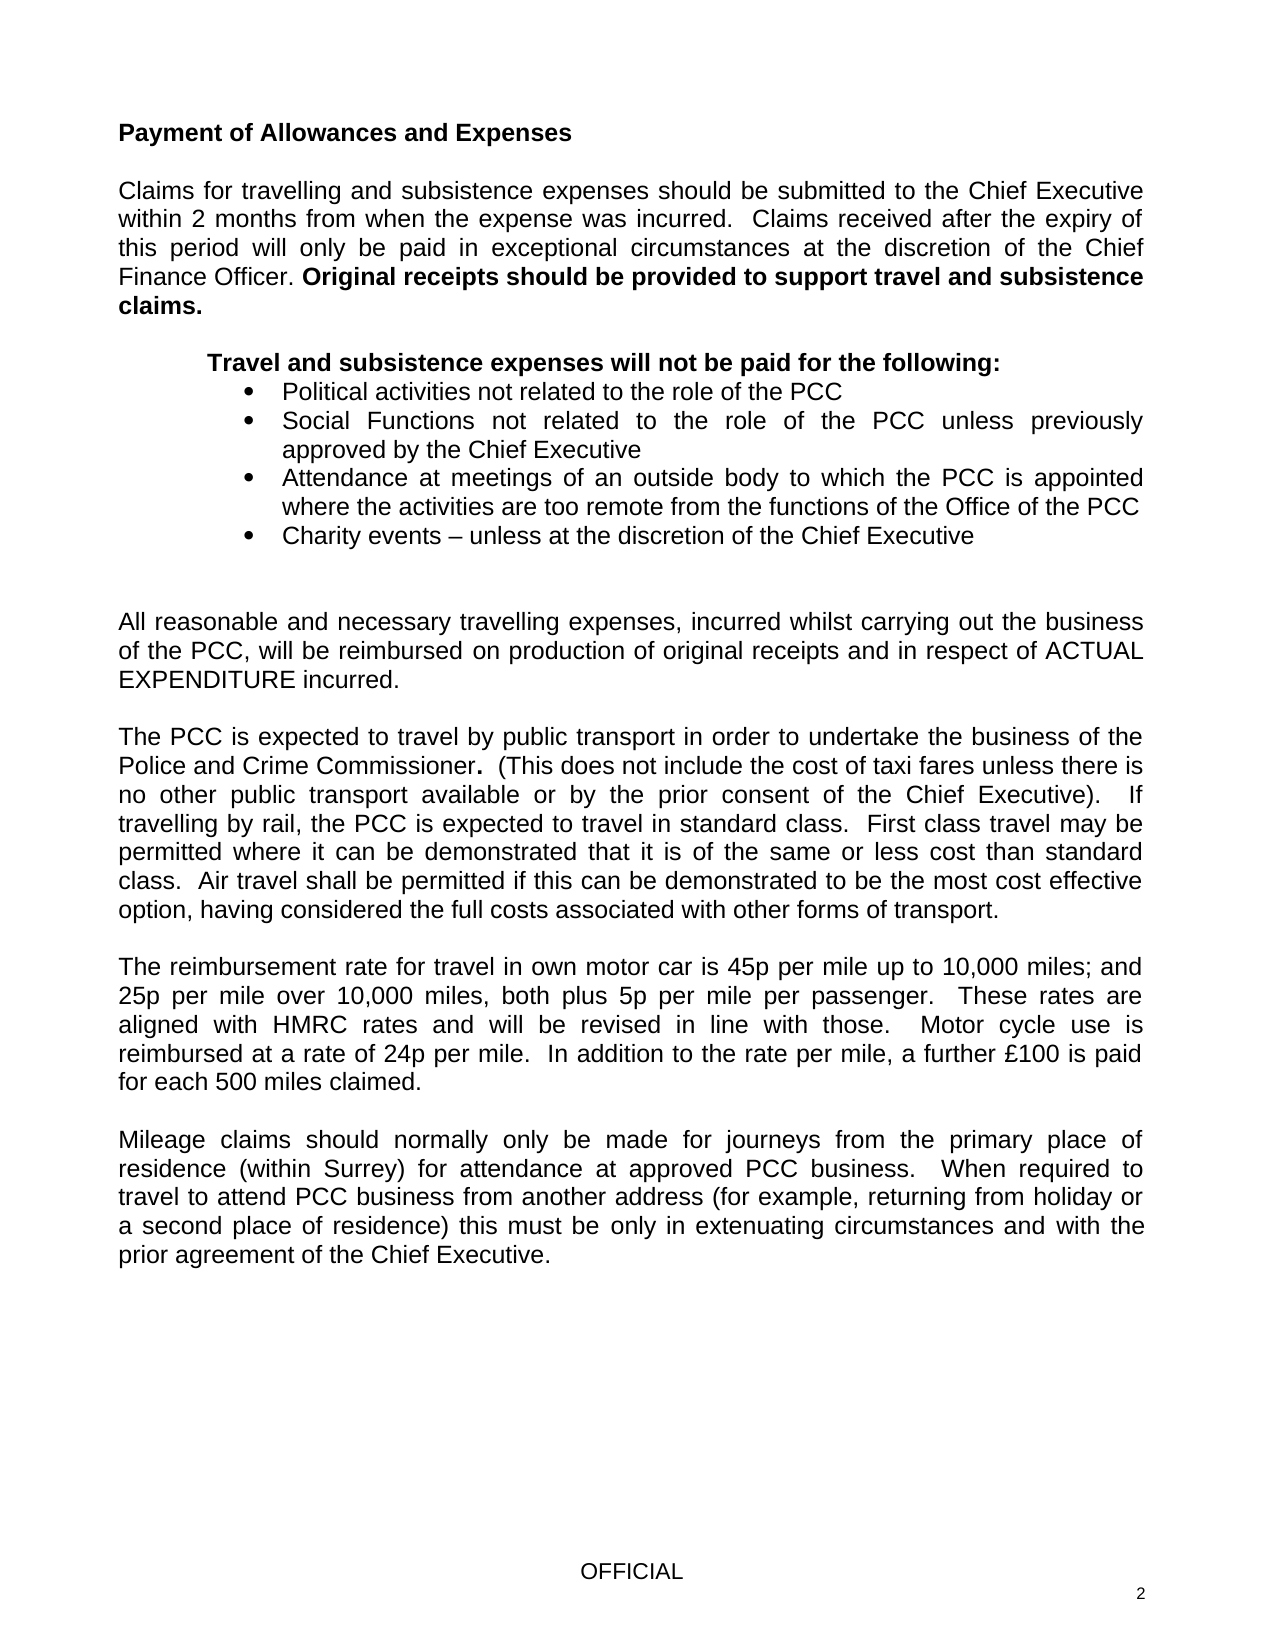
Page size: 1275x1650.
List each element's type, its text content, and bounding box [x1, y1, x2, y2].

text All reasonable and necessary travelling expenses, incurred whilst carrying out the business of the PCC, will be reimbursed on production of original receipts and in respect of ACTUAL EXPENDITURE incurred. [118, 607, 1145, 693]
text Claims for travelling and subsistence expenses should be submitted to the Chief Executive within 2 months from when the expense was incurred. Claims received after the expiry of this period will only be paid in exceptional circumstances at the discretion of the Chief Finance Officer. Original receipts should be provided to support travel and subsistence claims. [118, 176, 1145, 319]
text The reimbursement rate for travel in own motor car is 45p per mile up to 10,000 miles; and 25p per mile over 10,000 miles, both plus 5p per mile per passenger. These rates are aligned with HMRC rates and will be revised in line with those. Motor cycle use is reimbursed at a rate of 24p per mile. In addition to the rate per mile, a further £100 is paid for each 500 miles claimed. [118, 952, 1145, 1096]
text The PCC is expected to travel by public transport in order to undertake the business of the Police and Crime Commissioner. (This does not include the cost of taxi fares unless there is no other public transport available or by the prior consent of the Chief Executive). If travelling by rail, the PCC is expected to travel in standard class. First class travel may be permitted where it can be demonstrated that it is of the same or less cost than standard class. Air travel shall be permitted if this can be demonstrated to be the most cost effective option, having considered the full costs associated with other forms of transport. [118, 722, 1145, 923]
list Attendance at meetings of an outside body to which the PCC is appointed where the activities are too remote from the functions of the Office of the PCC [244, 463, 1145, 521]
text Travel and subsistence expenses will not be paid for the following: [207, 348, 1145, 377]
list Charity events – unless at the discretion of the Chief Executive [244, 521, 1145, 550]
text Payment of Allowances and Expenses [118, 118, 1145, 147]
text Mileage claims should normally only be made for journeys from the primary place of residence (within Surrey) for attendance at approved PCC business. When required to travel to attend PCC business from another address (for example, returning from holiday or a second place of residence) this must be only in extenuating circumstances and with the prior agreement of the Chief Executive. [118, 1125, 1145, 1268]
list Political activities not related to the role of the PCC [244, 377, 1145, 406]
list Social Functions not related to the role of the PCC unless previously approved by the Chief Executive [244, 406, 1145, 463]
